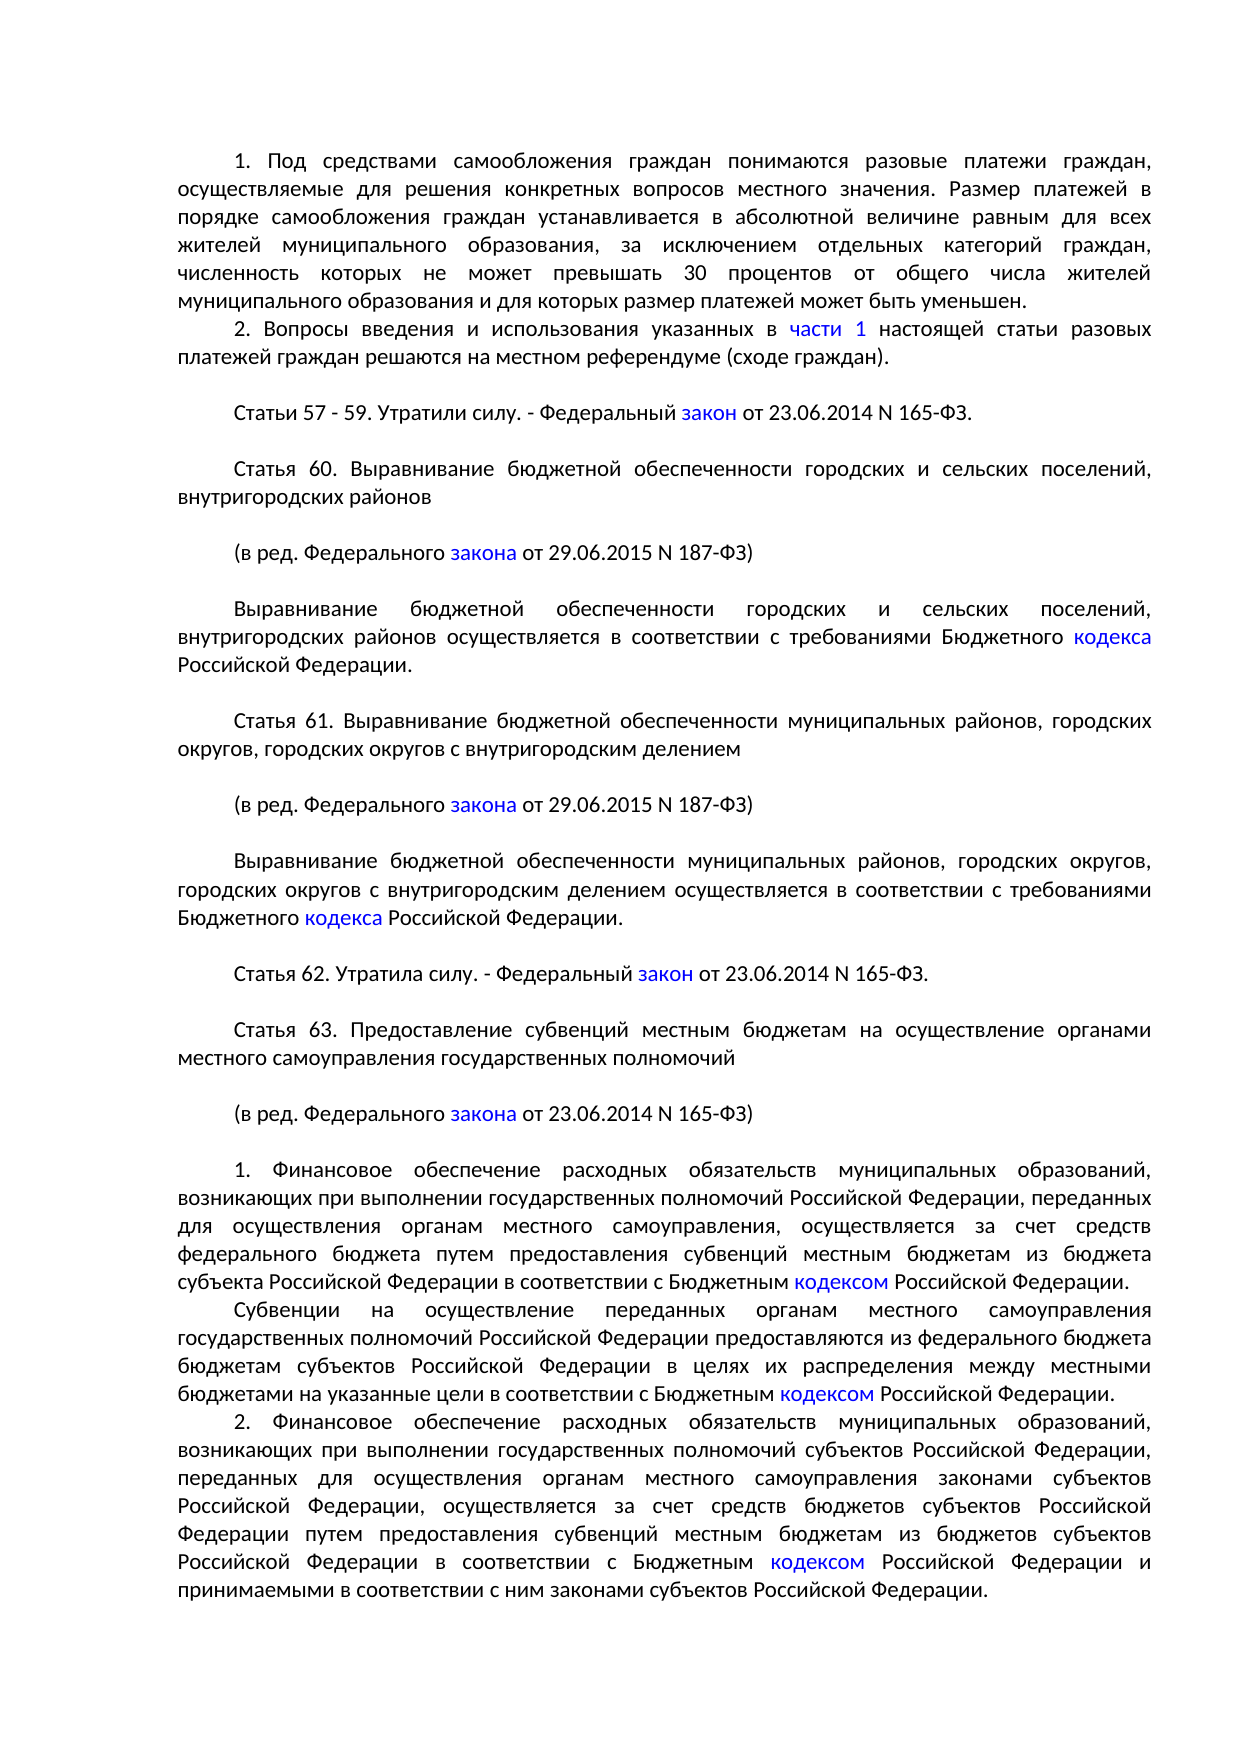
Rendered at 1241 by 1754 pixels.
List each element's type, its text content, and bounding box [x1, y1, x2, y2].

text 2. Финансовое обеспечение расходных обязательств муниципальных образований, возникающих при выполнении государственных полномочий субъектов Российской Федерации, переданных для осуществления органам местного самоуправления законами субъектов Российской Федерации, осуществляется за счет средств бюджетов субъектов Российской Федерации путем предоставления субвенций местным бюджетам из бюджетов субъектов Российской Федерации в соответствии с Бюджетным кодексом Российской Федерации и принимаемыми в соответствии с ним законами субъектов Российской Федерации. [177, 1407, 1152, 1603]
text 2. Вопросы введения и использования указанных в части 1 настоящей статьи разовых платежей граждан решаются на местном референдуме (сходе граждан). [177, 314, 1152, 370]
text (в ред. Федерального закона от 29.06.2015 N 187-ФЗ) [177, 538, 1152, 566]
text Выравнивание бюджетной обеспеченности городских и сельских поселений, внутригородских районов осуществляется в соответствии с требованиями Бюджетного кодекса Российской Федерации. [177, 594, 1152, 678]
text Статья 62. Утратила силу. - Федеральный закон от 23.06.2014 N 165-ФЗ. [177, 959, 1152, 987]
text Выравнивание бюджетной обеспеченности муниципальных районов, городских округов, городских округов с внутригородским делением осуществляется в соответствии с требованиями Бюджетного кодекса Российской Федерации. [177, 847, 1152, 931]
text 1. Под средствами самообложения граждан понимаются разовые платежи граждан, осуществляемые для решения конкретных вопросов местного значения. Размер платежей в порядке самообложения граждан устанавливается в абсолютной величине равным для всех жителей муниципального образования, за исключением отдельных категорий граждан, численность которых не может превышать 30 процентов от общего числа жителей муниципального образования и для которых размер платежей может быть уменьшен. [177, 146, 1152, 314]
text Статья 61. Выравнивание бюджетной обеспеченности муниципальных районов, городских округов, городских округов с внутригородским делением [177, 707, 1152, 763]
text Статья 60. Выравнивание бюджетной обеспеченности городских и сельских поселений, внутригородских районов [177, 454, 1152, 510]
text Субвенции на осуществление переданных органам местного самоуправления государственных полномочий Российской Федерации предоставляются из федерального бюджета бюджетам субъектов Российской Федерации в целях их распределения между местными бюджетами на указанные цели в соответствии с Бюджетным кодексом Российской Федерации. [177, 1295, 1152, 1407]
text 1. Финансовое обеспечение расходных обязательств муниципальных образований, возникающих при выполнении государственных полномочий Российской Федерации, переданных для осуществления органам местного самоуправления, осуществляется за счет средств федерального бюджета путем предоставления субвенций местным бюджетам из бюджета субъекта Российской Федерации в соответствии с Бюджетным кодексом Российской Федерации. [177, 1155, 1152, 1295]
text Статьи 57 - 59. Утратили силу. - Федеральный закон от 23.06.2014 N 165-ФЗ. [177, 398, 1152, 426]
text Статья 63. Предоставление субвенций местным бюджетам на осуществление органами местного самоуправления государственных полномочий [177, 1015, 1152, 1071]
text (в ред. Федерального закона от 23.06.2014 N 165-ФЗ) [177, 1099, 1152, 1127]
text (в ред. Федерального закона от 29.06.2015 N 187-ФЗ) [177, 791, 1152, 819]
